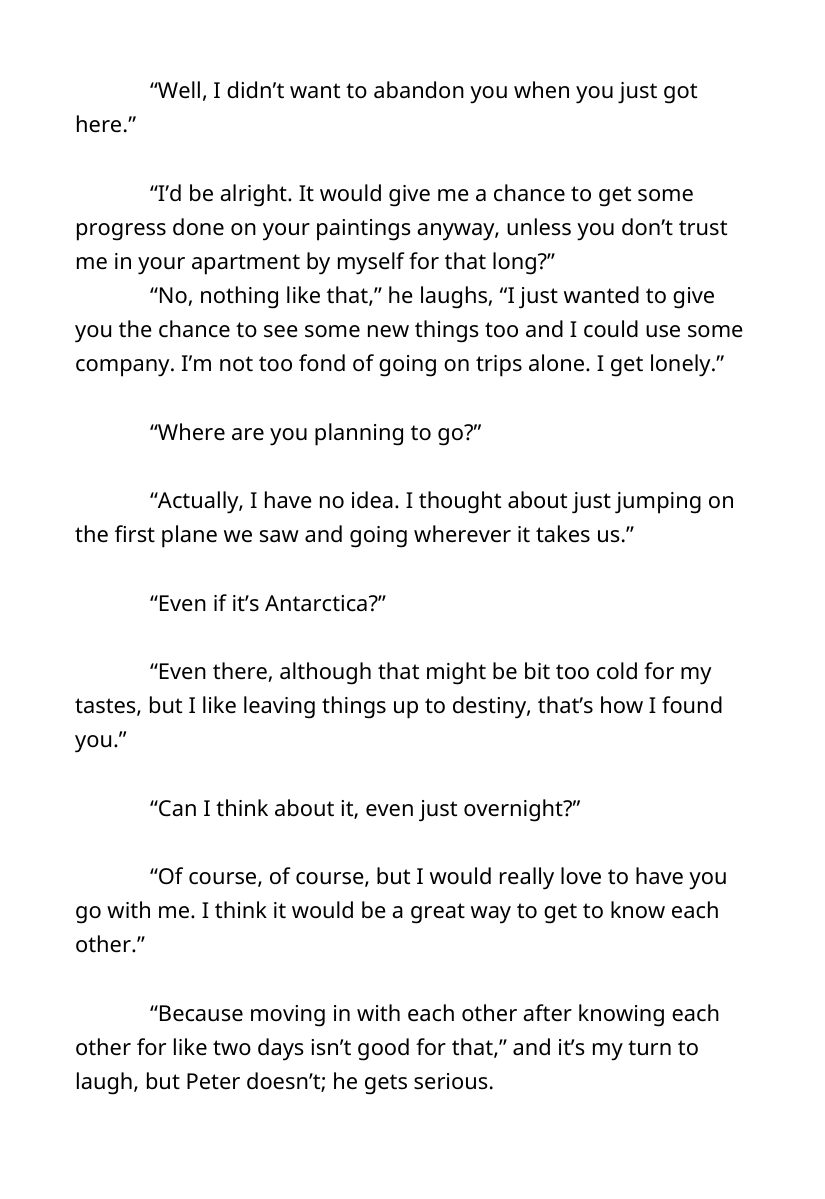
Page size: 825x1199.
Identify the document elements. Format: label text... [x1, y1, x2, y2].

text “I’d be alright. It would give me a chance to get some progress done on your paintings anyway, unless you don’t trust me in your apartment by myself for that long?” [75, 177, 750, 276]
text “Can I think about it, even just overnight?” [75, 792, 750, 822]
text “Even there, although that might be bit too cold for my tastes, but I like leaving things up to destiny, that’s how I found you.” [75, 656, 750, 754]
text “Of course, of course, but I would really love to have you go with me. I think it would be a great way to get to know each other.” [75, 861, 750, 959]
text “Because moving in with each other after knowing each other for like two days isn’t good for that,” and it’s my turn to laugh, but Peter doesn’t; he gets serious. [75, 997, 750, 1096]
text “Actually, I have no idea. I thought about just jumping on the first plane we saw and going wherever it takes us.” [75, 485, 750, 549]
text “Well, I didn’t want to abandon you when you just got here.” [75, 75, 750, 139]
text “Even if it’s Antarctica?” [75, 587, 750, 617]
text “Where are you planning to go?” [75, 417, 750, 446]
text “No, nothing like that,” he laughs, “I just wanted to give you the chance to see some new things too and I could use some company. I’m not too fond of going on trips alone. I get lonely.” [75, 280, 750, 378]
